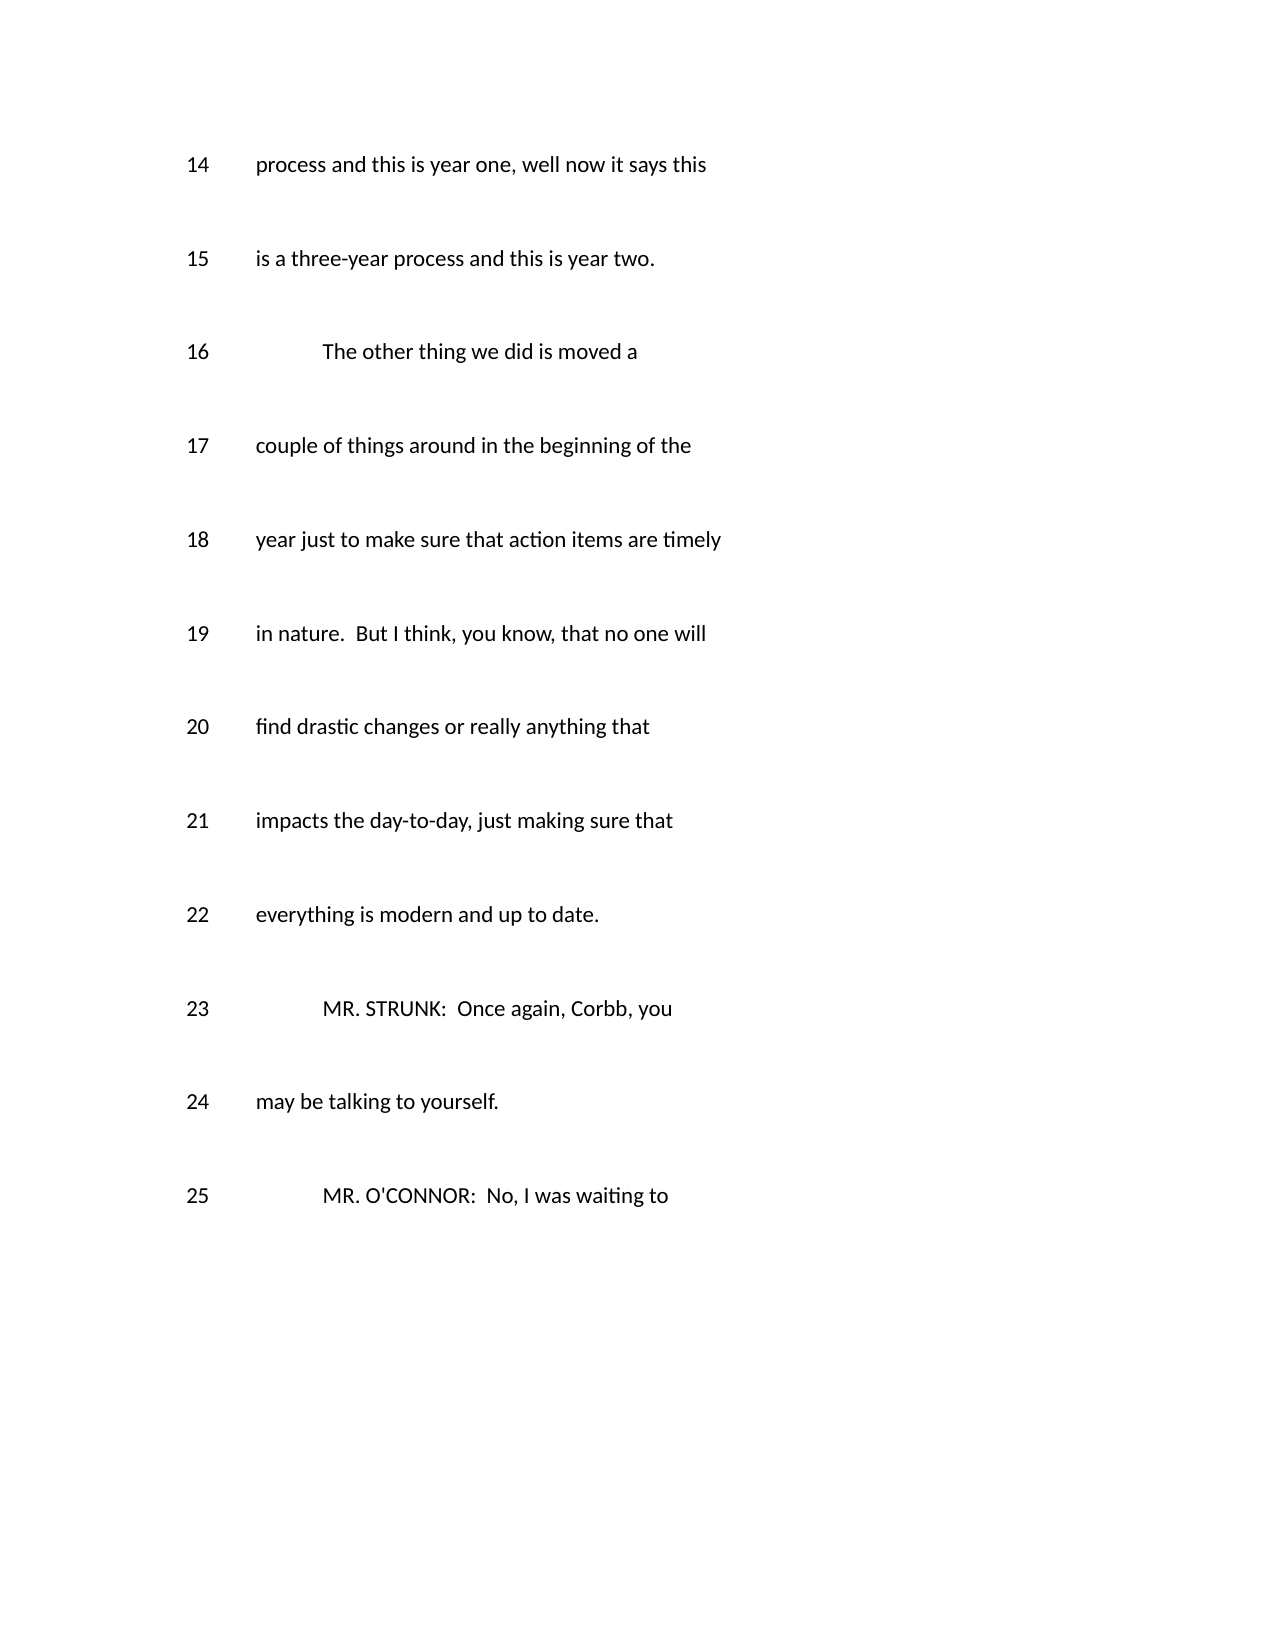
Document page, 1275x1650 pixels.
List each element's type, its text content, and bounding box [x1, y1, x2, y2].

text 18 year just to make sure that action items are timely [150, 525, 1125, 553]
text 25 MR. O'CONNOR: No, I was waiting to [150, 1181, 1125, 1209]
text 23 MR. STRUNK: Once again, Corbb, you [150, 994, 1125, 1022]
text 15 is a three-year process and this is year two. [150, 244, 1125, 272]
text 24 may be talking to yourself. [150, 1087, 1125, 1116]
text 17 couple of things around in the beginning of the [150, 431, 1125, 459]
text 20 find drastic changes or really anything that [150, 712, 1125, 741]
text 19 in nature. But I think, you know, that no one will [150, 619, 1125, 647]
text 16 The other thing we did is moved a [150, 337, 1125, 366]
text 22 everything is modern and up to date. [150, 900, 1125, 928]
text 14 process and this is year one, well now it says this [150, 150, 1125, 178]
text 21 impacts the day-to-day, just making sure that [150, 806, 1125, 834]
